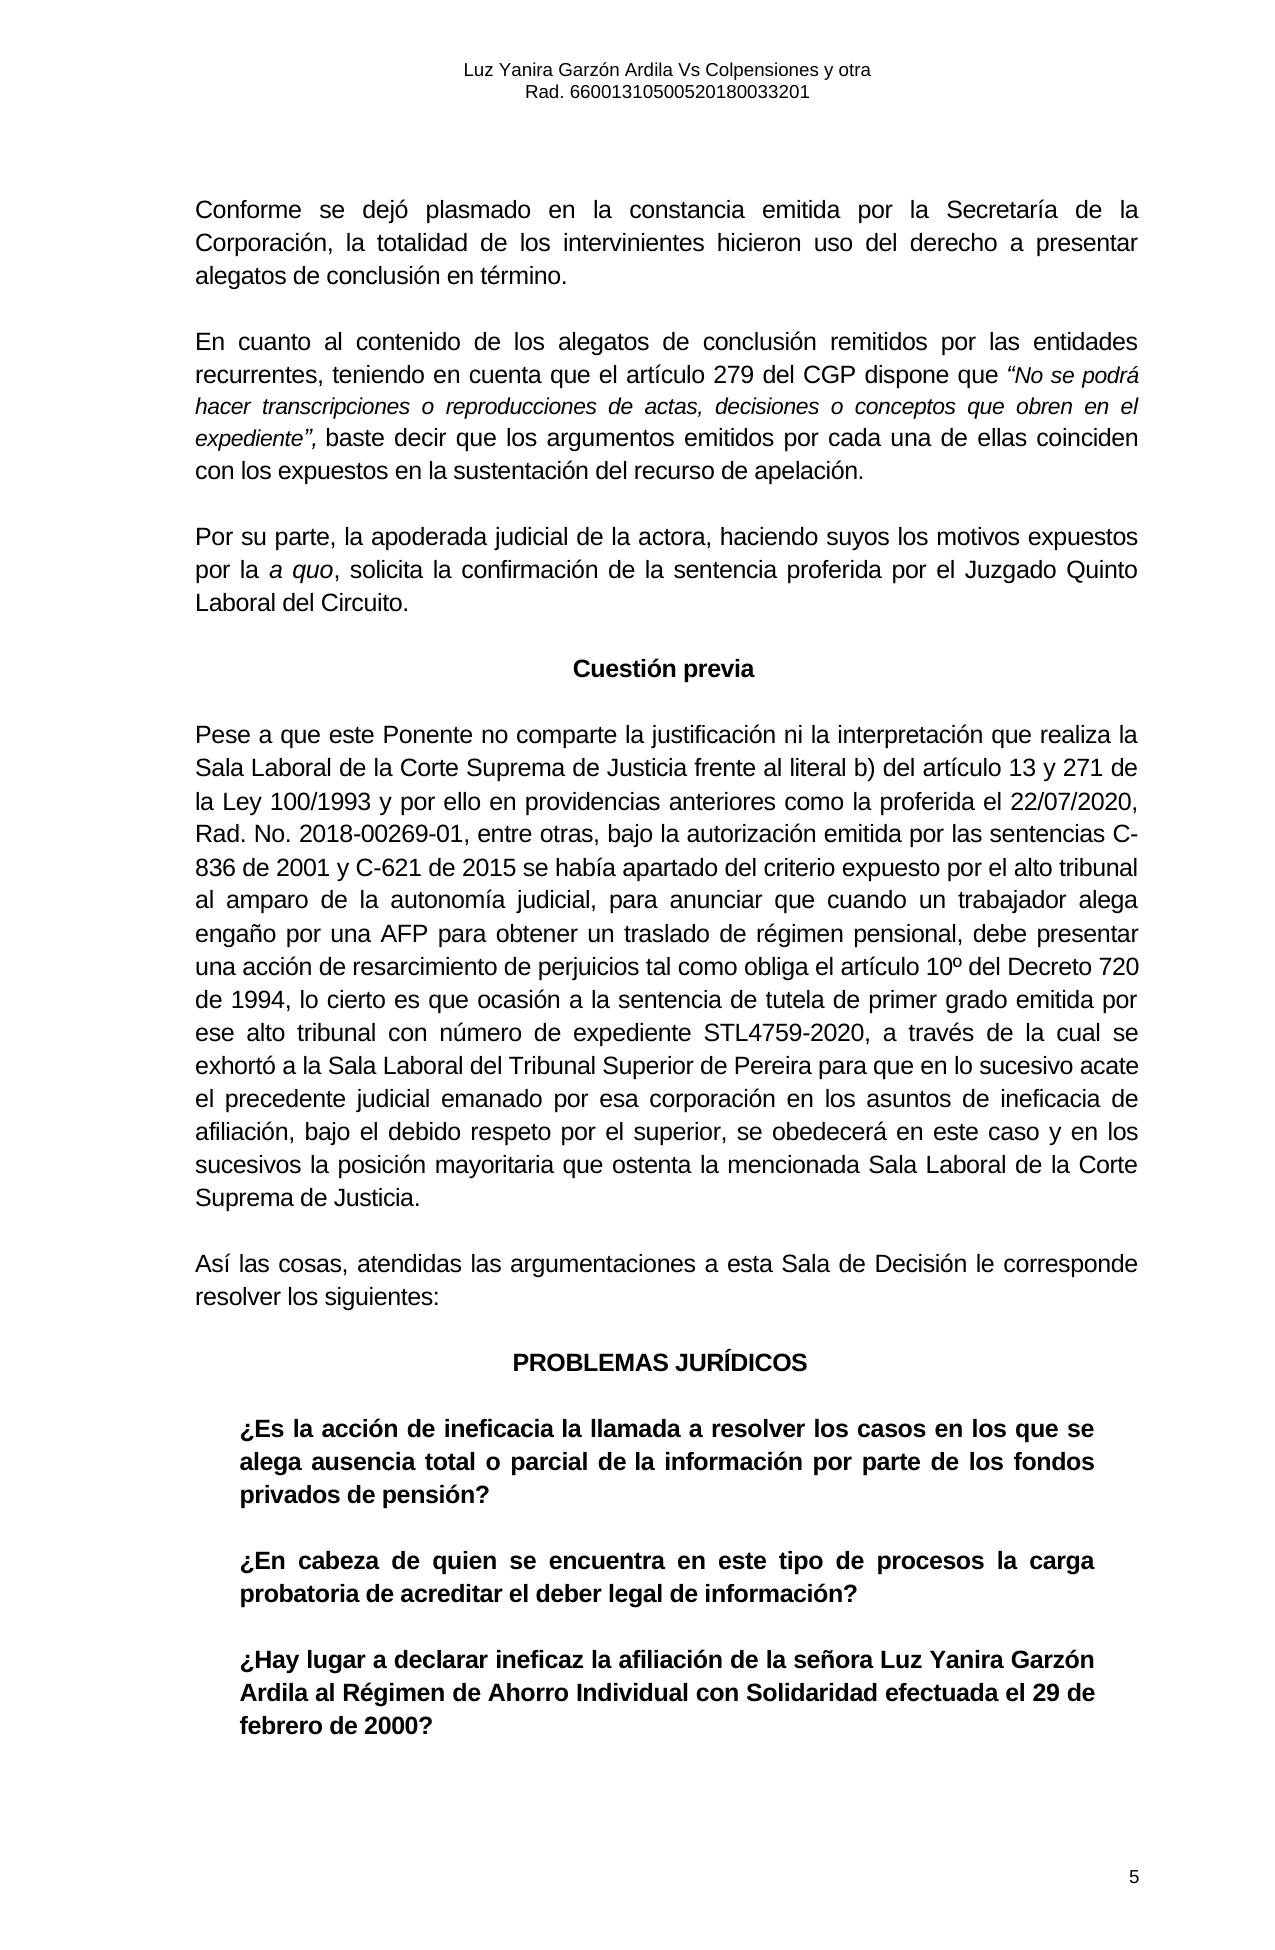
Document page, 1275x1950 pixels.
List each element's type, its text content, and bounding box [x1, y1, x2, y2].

text Así las cosas, atendidas las argumentaciones a esta Sala de Decisión le corresponde resolver los siguientes: [195, 1249, 1139, 1311]
text Cuestión previa [195, 654, 1139, 683]
text PROBLEMAS JURÍDICOS [195, 1348, 1139, 1377]
text ¿En cabeza de quien se encuentra en este tipo de procesos la carga probatoria de acreditar el deber legal de información? [239, 1575, 1095, 1608]
text Conforme se dejó plasmado en la constancia emitida por la Secretaría de la Corporación, la totalidad de los intervinientes hicieron uso del derecho a presentar alegatos de conclusión en término. [195, 195, 1139, 290]
text ¿Hay lugar a declarar ineficaz la afiliación de la señora Luz Yanira Garzón Ardila al Régimen de Ahorro Individual con Solidaridad efectuada el 29 de febrero de 2000? [239, 1645, 1095, 1740]
text ¿Es la acción de ineficacia la llamada a resolver los casos en los que se alega ausencia total o parcial de la información por parte de los fondos privados de pensión? [239, 1476, 1095, 1509]
text Por su parte, la apoderada judicial de la actora, haciendo suyos los motivos expuestos por la a quo, solicita la confirmación de la sentencia proferida por el Juzgado Quinto Laboral del Circuito. [195, 522, 1139, 617]
text Pese a que este Ponente no comparte la justificación ni la interpretación que realiza la Sala Laboral de la Corte Suprema de Justicia frente al literal b) del artículo 13 y 271 de la Ley 100/1993 y por ello en providencias anteriores como la proferida el 22/07/2020, Rad. No. 2018-00269-01, entre otras, bajo la autorización emitida por las sentencias C-836 de 2001 y C-621 de 2015 se había apartado del criterio expuesto por el alto tribunal al amparo de la autonomía judicial, para anunciar que cuando un trabajador alega engaño por una AFP para obtener un traslado de régimen pensional, debe presentar una acción de resarcimiento de perjuicios tal como obliga el artículo 10º del Decreto 720 de 1994, lo cierto es que ocasión a la sentencia de tutela de primer grado emitida por ese alto tribunal con número de expediente STL4759-2020, a través de la cual se exhortó a la Sala Laboral del Tribunal Superior de Pereira para que en lo sucesivo acate el precedente judicial emanado por esa corporación en los asuntos de ineficacia de afiliación, bajo el debido respeto por el superior, se obedecerá en este caso y en los sucesivos la posición mayoritaria que ostenta la mencionada Sala Laboral de la Corte Suprema de Justicia. [195, 720, 1139, 1211]
text En cuanto al contenido de los alegatos de conclusión remitidos por las entidades recurrentes, teniendo en cuenta que el artículo 279 del CGP dispone que “No se podrá hacer transcripciones o reproducciones de actas, decisiones o conceptos que obren en el expediente”, baste decir que los argumentos emitidos por cada una de ellas coinciden con los expuestos en la sustentación del recurso de apelación. [195, 327, 1139, 485]
